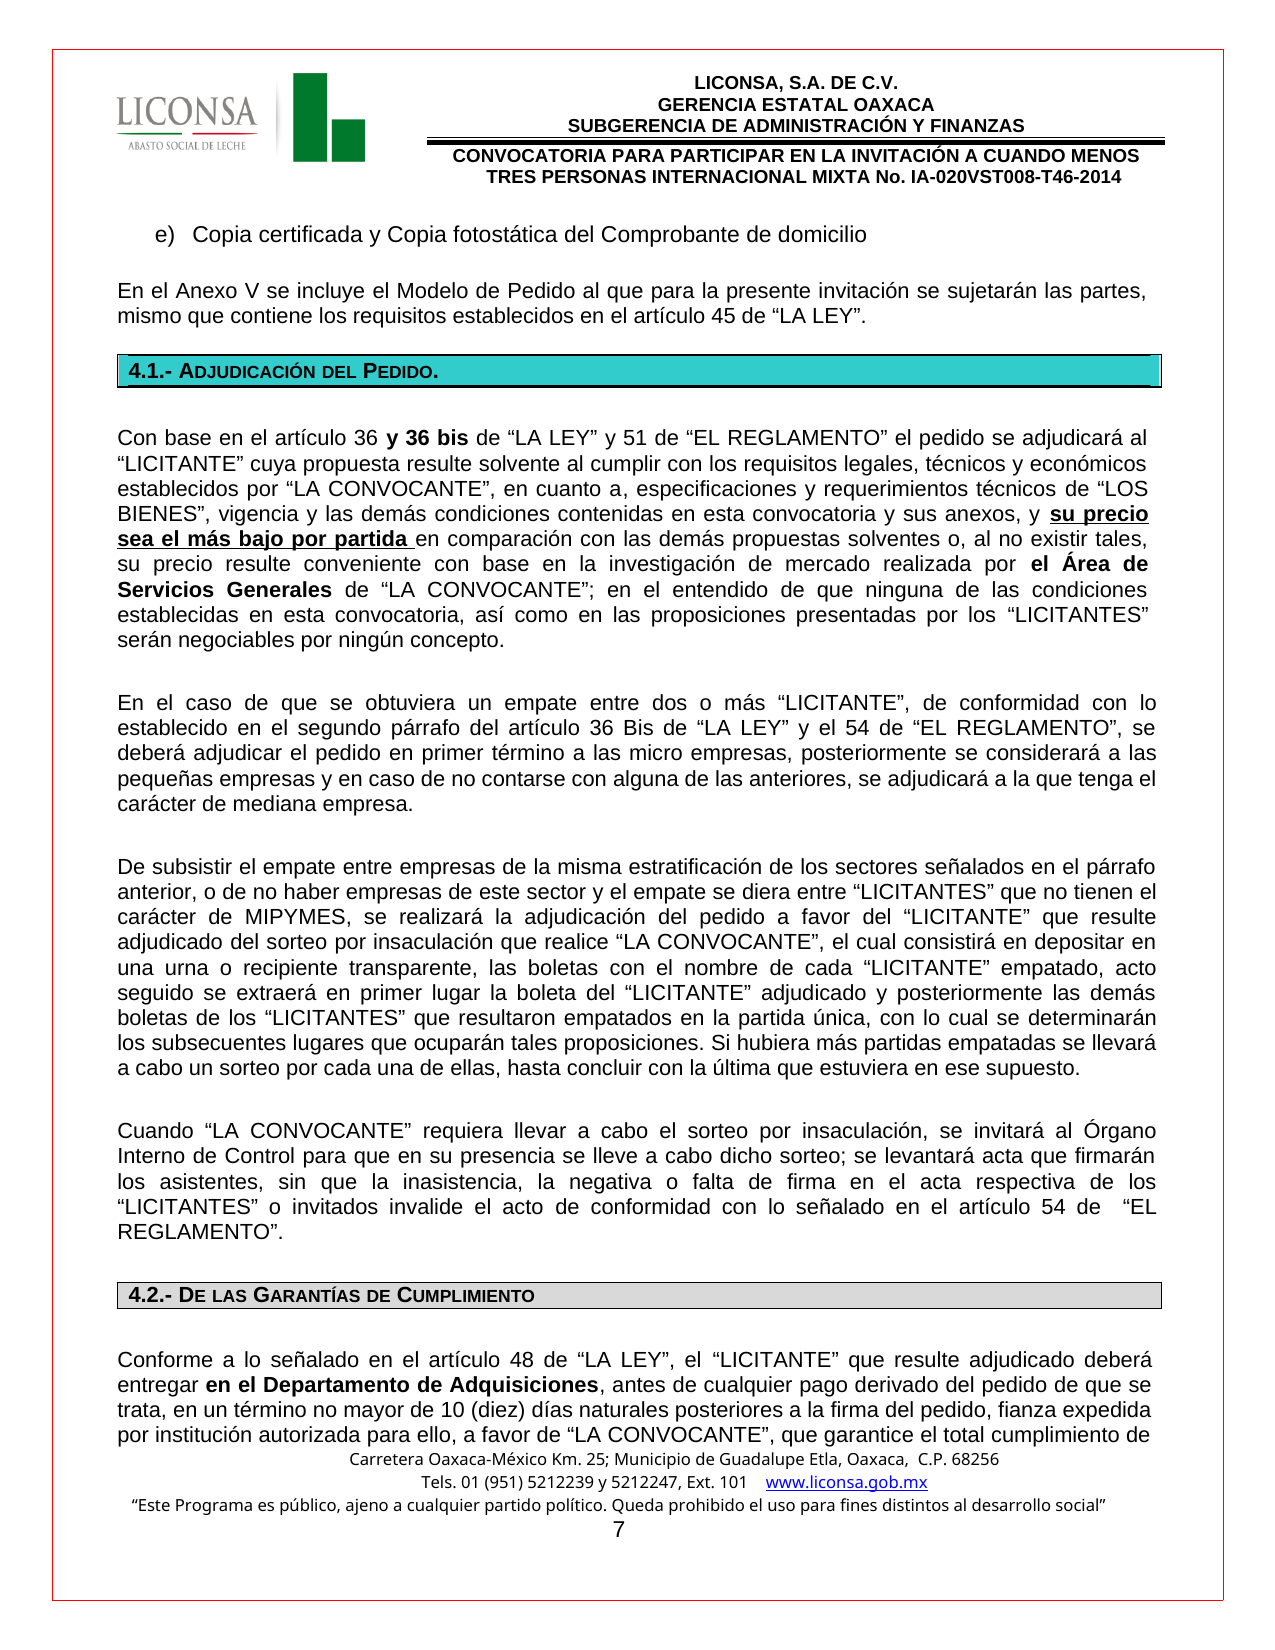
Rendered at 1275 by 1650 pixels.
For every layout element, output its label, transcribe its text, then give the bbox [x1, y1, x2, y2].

list Copia certificada y Copia fotostática del Comprobante de domicilio [154, 221, 1158, 248]
text En el Anexo V se incluye el Modelo de Pedido al que para la presente invitación se sujetarán las partes, mismo que contiene los requisitos establecidos en el artículo 45 de “LA LEY”. [117, 279, 1149, 329]
table_header 4.2.- De las Garantías de Cumplimiento [118, 1283, 1161, 1308]
text Cuando “LA CONVOCANTE” requiera llevar a cabo el sorteo por insaculación, se invitará al Órgano Interno de Control para que en su presencia se lleve a cabo dicho sorteo; se levantará acta que firmarán los asistentes, sin que la inasistencia, la negativa o falta de firma en el acta respectiva de los “LICITANTES” o invitados invalide el acto de conformidad con lo señalado en el artículo 54 de “EL REGLAMENTO”. [117, 1118, 1158, 1244]
text En el caso de que se obtuviera un empate entre dos o más “LICITANTE”, de conformidad con lo establecido en el segundo párrafo del artículo 36 Bis de “LA LEY” y el 54 de “EL REGLAMENTO”, se deberá adjudicar el pedido en primer término a las micro empresas, posteriormente se considerará a las pequeñas empresas y en caso de no contarse con alguna de las anteriores, se adjudicará a la que tenga el carácter de mediana empresa. [117, 690, 1158, 816]
text Con base en el artículo 36 y 36 bis de “LA LEY” y 51 de “EL REGLAMENTO” el pedido se adjudicará al “LICITANTE” cuya propuesta resulte solvente al cumplir con los requisitos legales, técnicos y económicos establecidos por “LA CONVOCANTE”, en cuanto a, especificaciones y requerimientos técnicos de “LOS BIENES”, vigencia y las demás condiciones contenidas en esta convocatoria y sus anexos, y su precio sea el más bajo por partida en comparación con las demás propuestas solventes o, al no existir tales, su precio resulte conveniente con base en la investigación de mercado realizada por el Área de Servicios Generales de “LA CONVOCANTE”; en el entendido de que ninguna de las condiciones establecidas en esta convocatoria, así como en las proposiciones presentadas por los “LICITANTES” serán negociables por ningún concepto. [117, 425, 1148, 652]
picture [116, 71, 365, 166]
text De subsistir el empate entre empresas de la misma estratificación de los sectores señalados en el párrafo anterior, o de no haber empresas de este sector y el empate se diera entre “LICITANTES” que no tienen el carácter de MIPYMES, se realizará la adjudicación del pedido a favor del “LICITANTE” que resulte adjudicado del sorteo por insaculación que realice “LA CONVOCANTE”, el cual consistirá en depositar en una urna o recipiente transparente, las boletas con el nombre de cada “LICITANTE” empatado, acto seguido se extraerá en primer lugar la boleta del “LICITANTE” adjudicado y posteriormente las demás boletas de los “LICITANTES” que resultaron empatados en la partida única, con lo cual se determinarán los subsecuentes lugares que ocuparán tales proposiciones. Si hubiera más partidas empatadas se llevará a cabo un sorteo por cada una de ellas, hasta concluir con la última que estuviera en ese supuesto. [117, 853, 1158, 1080]
